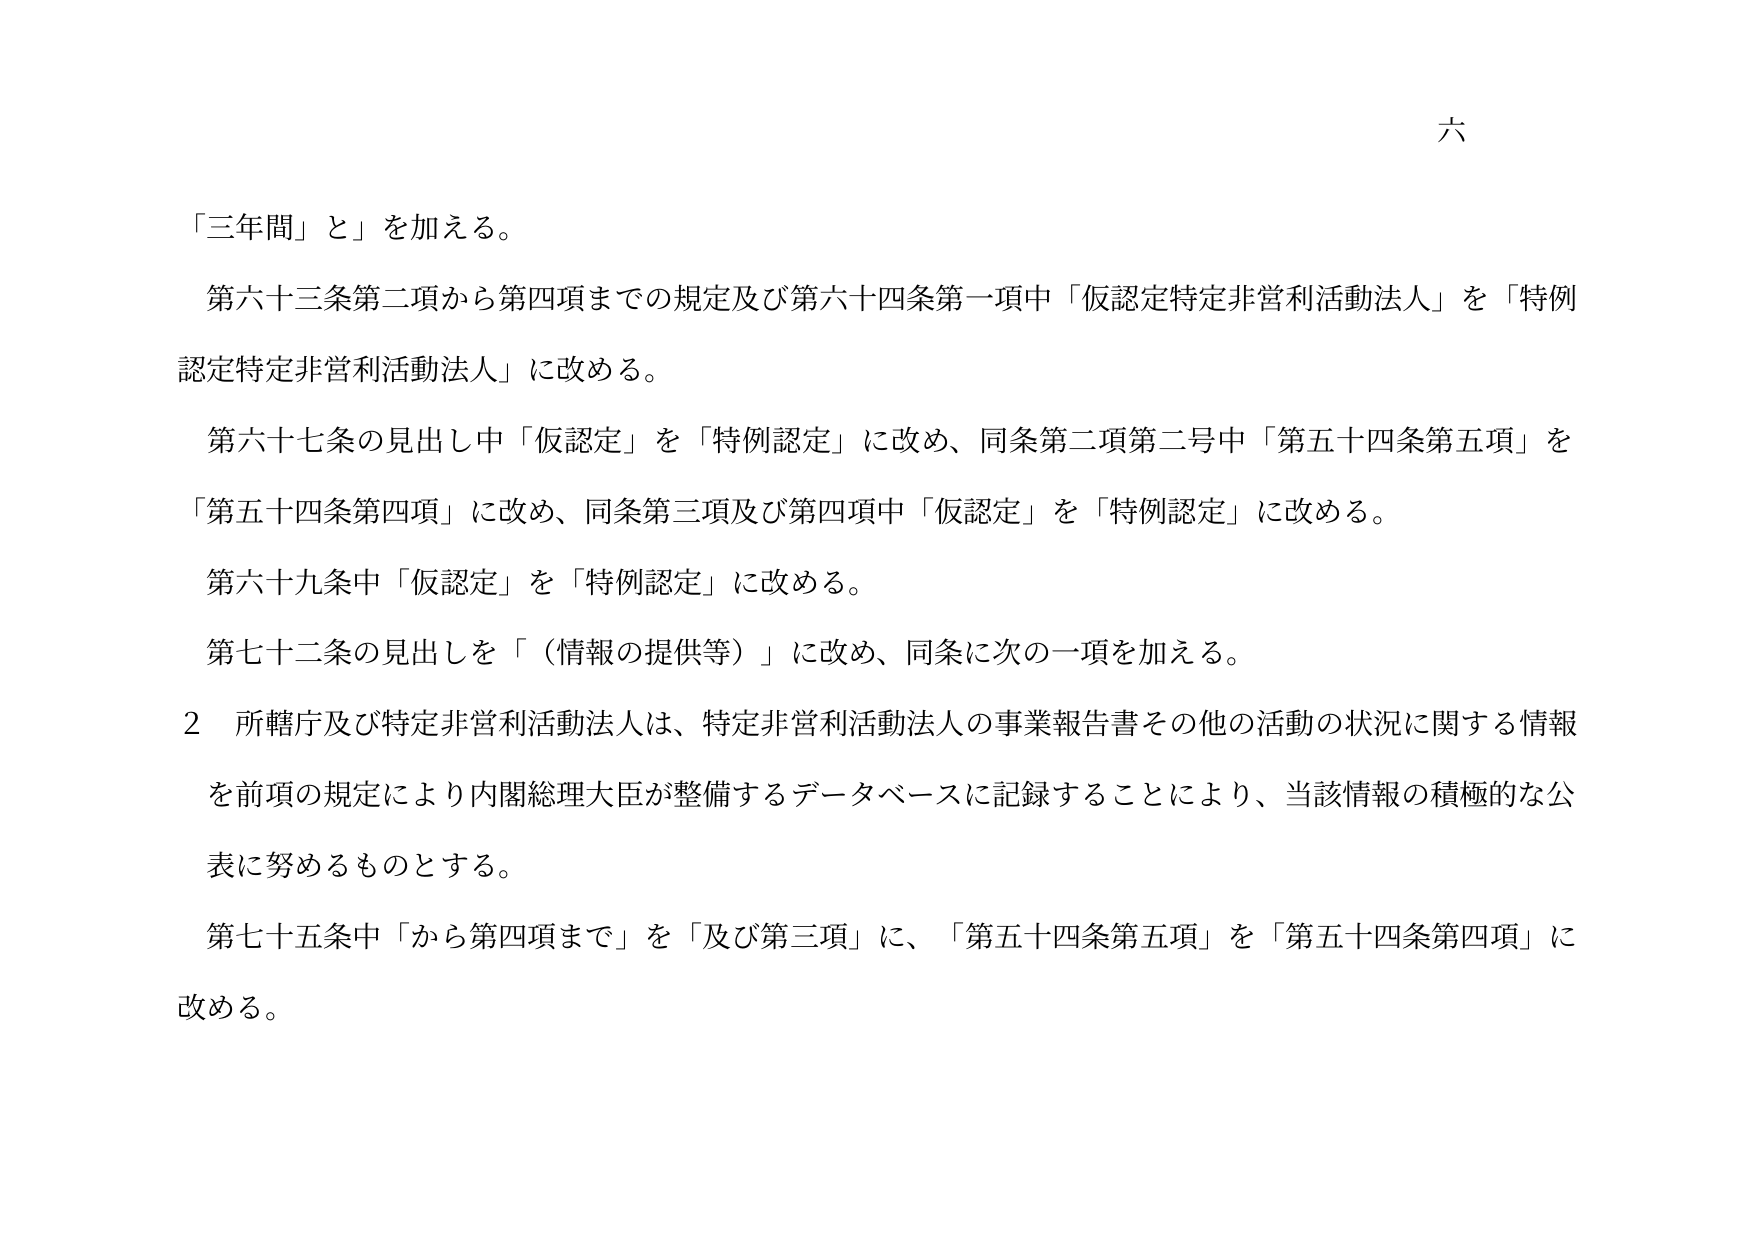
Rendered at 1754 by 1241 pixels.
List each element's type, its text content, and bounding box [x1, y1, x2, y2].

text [177, 191, 1577, 262]
text 第六十三条第二項から第四項までの規定及び第六十四条第一項中「仮認定特定非営利活動法人」を「特例認定特定非営利活動法人」に改める。 [177, 262, 1577, 403]
text 第六十七条の見出し中「仮認定」を「特例認定」に改め、同条第二項第二号中「第五十四条第五項」を「第五十四条第四項」に改め、同条第三項及び第四項中「仮認定」を「特例認定」に改める。 [177, 403, 1577, 545]
text 第七十二条の見出しを「（情報の提供等）」に改め、同条に次の一項を加える。 [177, 616, 1577, 687]
text 第六十九条中「仮認定」を「特例認定」に改める。 [177, 545, 1577, 616]
text 第七十五条中「から第四項まで」を「及び第三項」に、「第五十四条第五項」を「第五十四条第四項」に改める。 [177, 899, 1577, 1041]
text ２ 所轄庁及び特定非営利活動法人は、特定非営利活動法人の事業報告書その他の活動の状況に関する情報を前項の規定により内閣総理大臣が整備するデータベースに記録することにより、当該情報の積極的な公表に努めるものとする。 [177, 687, 1577, 899]
